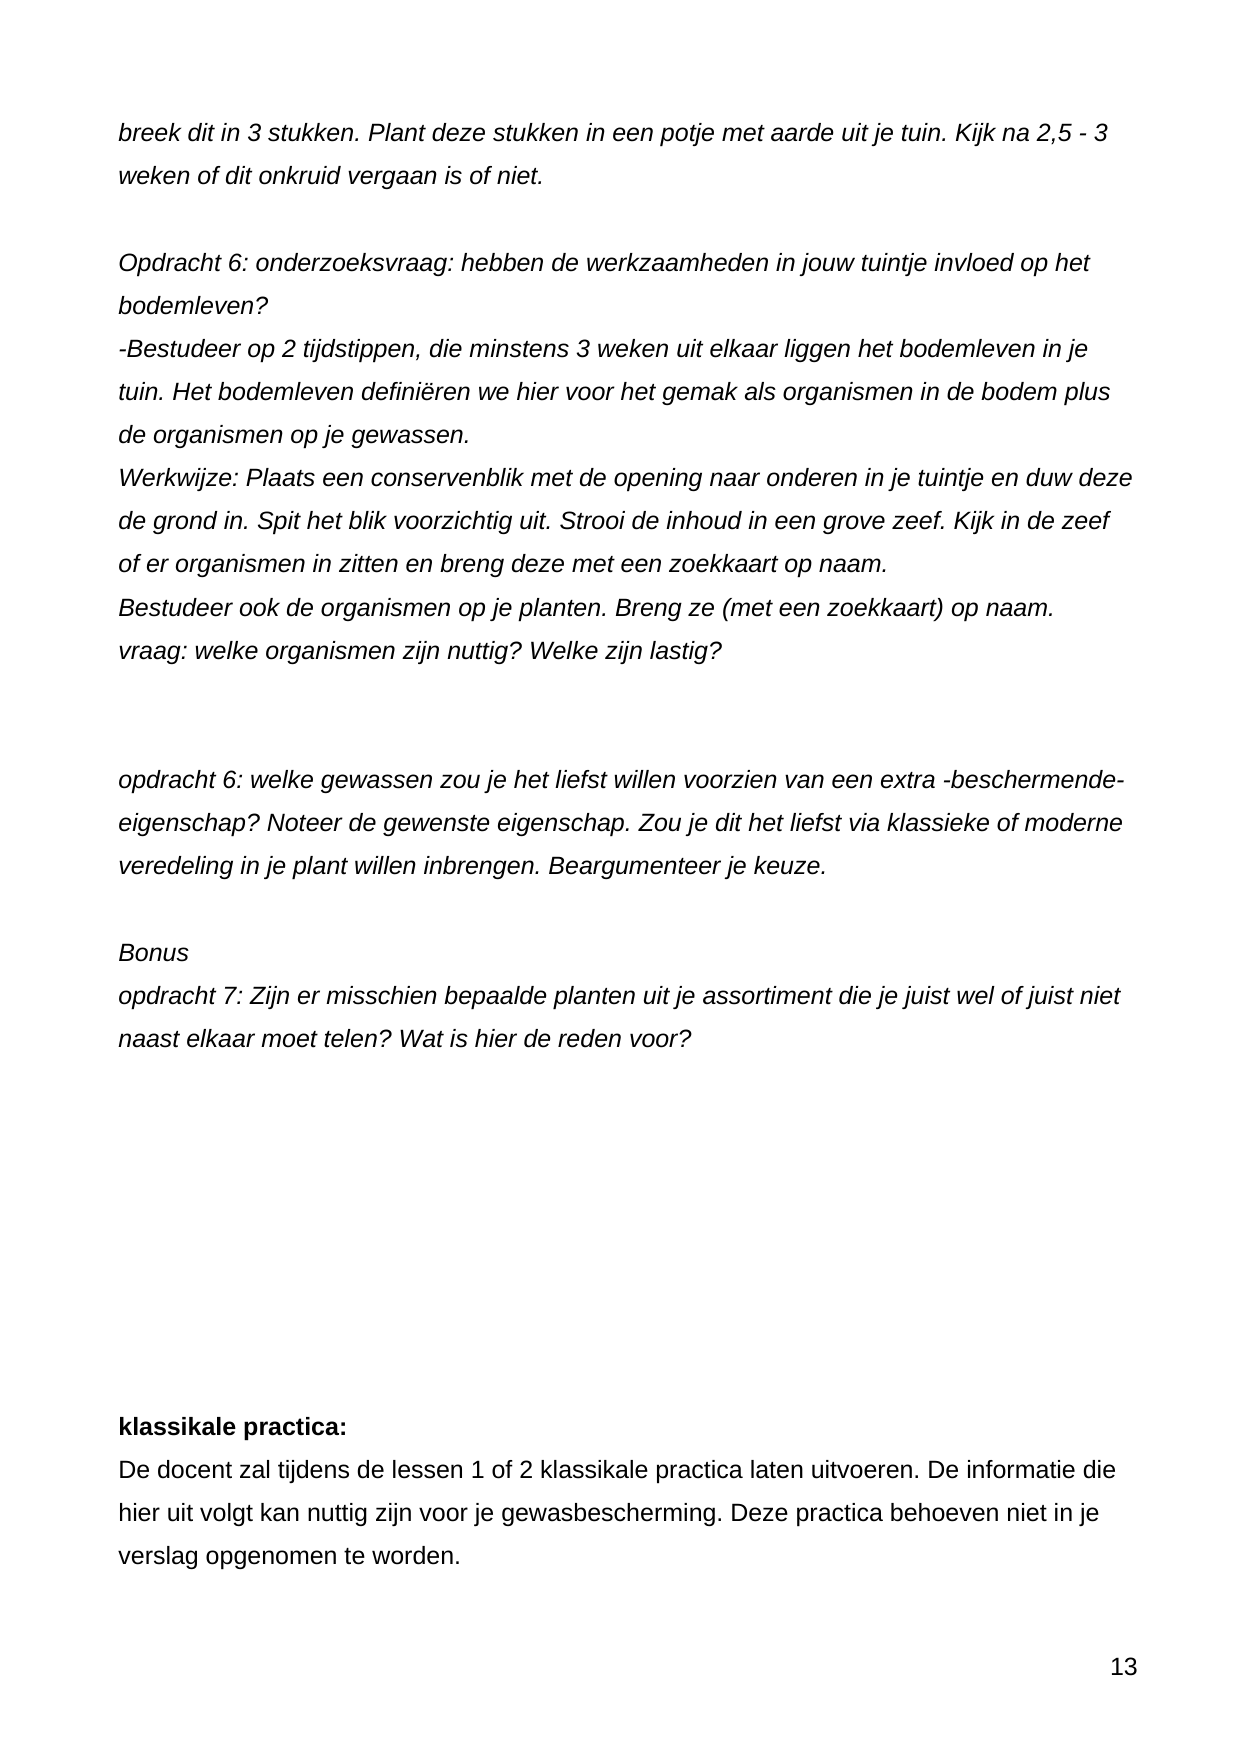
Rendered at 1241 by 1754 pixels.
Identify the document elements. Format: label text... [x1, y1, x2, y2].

text De docent zal tijdens de lessen 1 of 2 klassikale practica laten uitvoeren. De informatie die hier uit volgt kan nuttig zijn voor je gewasbescherming. Deze practica behoeven niet in je verslag opgenomen te worden. [118, 1455, 1138, 1570]
text Werkwijze: Plaats een conservenblik met de opening naar onderen in je tuintje en duw deze de grond in. Spit het blik voorzichtig uit. Strooi de inhoud in een grove zeef. Kijk in de zeef of er organismen in zitten en breng deze met een zoekkaart op naam. [118, 463, 1138, 578]
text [88, 118, 1138, 190]
text Opdracht 6: onderzoeksvraag: hebben de werkzaamheden in jouw tuintje invloed op het bodemleven? [88, 247, 1138, 319]
text Bestudeer ook de organismen op je planten. Breng ze (met een zoekkaart) op naam. [118, 592, 1138, 621]
text -Bestudeer op 2 tijdstippen, die minstens 3 weken uit elkaar liggen het bodemleven in je tuin. Het bodemleven definiëren we hier voor het gemak als organismen in de bodem plus de organismen op je gewassen. [118, 334, 1138, 449]
text opdracht 7: Zijn er misschien bepaalde planten uit je assortiment die je juist wel of juist niet naast elkaar moet telen? Wat is hier de reden voor? [88, 981, 1138, 1052]
text Bonus [88, 937, 1138, 966]
text vraag: welke organismen zijn nuttig? Welke zijn lastig? [118, 636, 1138, 664]
text opdracht 6: welke gewassen zou je het liefst willen voorzien van een extra -beschermende- eigenschap? Noteer de gewenste eigenschap. Zou je dit het liefst via klassieke of moderne veredeling in je plant willen inbrengen. Beargumenteer je keuze. [88, 765, 1138, 880]
text klassikale practica: [118, 1412, 1138, 1441]
